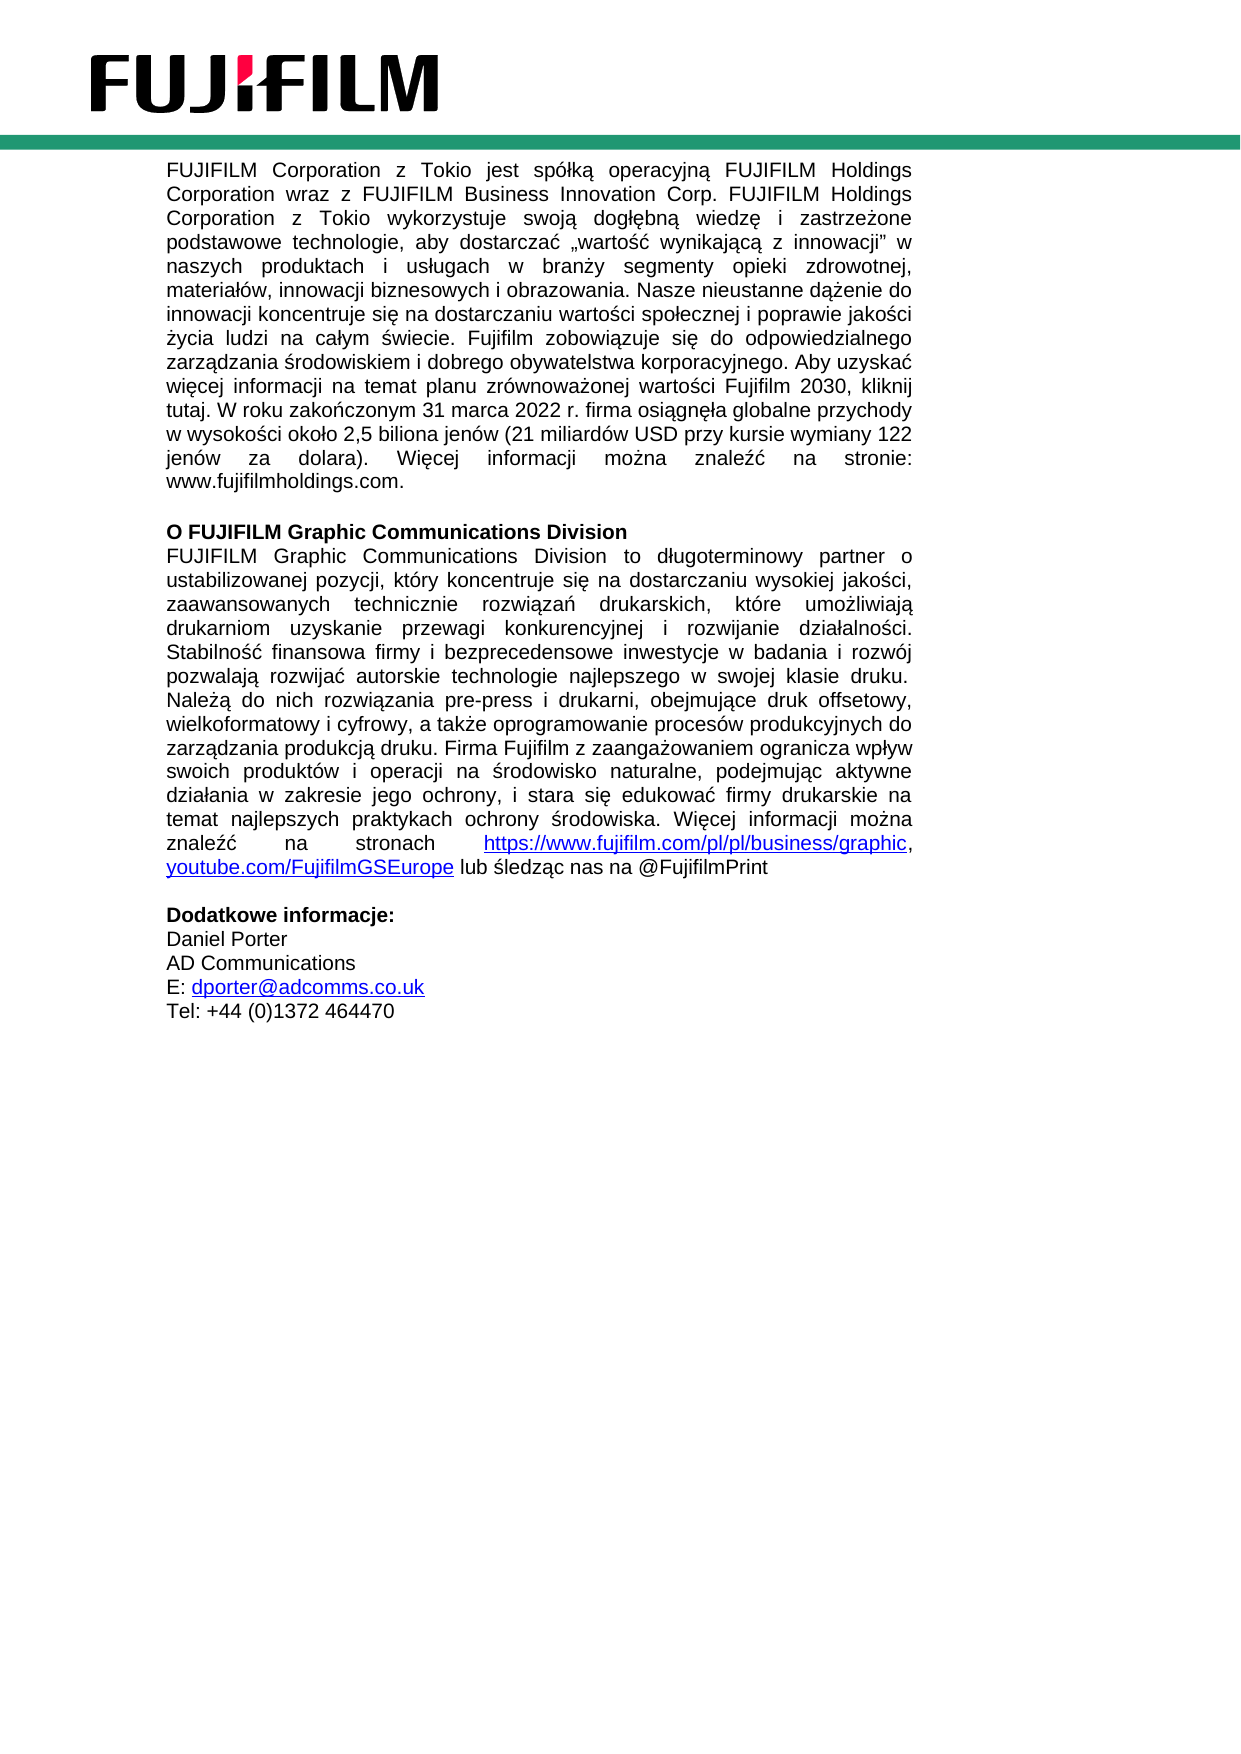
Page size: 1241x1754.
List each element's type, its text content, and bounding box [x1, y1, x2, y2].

text AD Communications [166, 951, 913, 975]
text Daniel Porter [166, 927, 913, 951]
text Dodatkowe informacje: [166, 903, 913, 927]
text FUJIFILM Corporation z Tokio jest spółką operacyjną FUJIFILM Holdings Corporation wraz z FUJIFILM Business Innovation Corp. FUJIFILM Holdings Corporation z Tokio wykorzystuje swoją dogłębną wiedzę i zastrzeżone podstawowe technologie, aby dostarczać „wartość wynikającą z innowacji” w naszych produktach i usługach w branży segmenty opieki zdrowotnej, materiałów, innowacji biznesowych i obrazowania. Nasze nieustanne dążenie do innowacji koncentruje się na dostarczaniu wartości społecznej i poprawie jakości życia ludzi na całym świecie. Fujifilm zobowiązuje się do odpowiedzialnego zarządzania środowiskiem i dobrego obywatelstwa korporacyjnego. Aby uzyskać więcej informacji na temat planu zrównoważonej wartości Fujifilm 2030, kliknij tutaj. W roku zakończonym 31 marca 2022 r. firma osiągnęła globalne przychody w wysokości około 2,5 biliona jenów (21 miliardów USD przy kursie wymiany 122 jenów za dolara). Więcej informacji można znaleźć na stronie: www.fujifilmholdings.com. [166, 158, 913, 493]
text E: dporter@adcomms.co.uk [166, 975, 913, 999]
text Tel: +44 (0)1372 464470 [166, 999, 913, 1023]
text FUJIFILM Graphic Communications Division to długoterminowy partner o ustabilizowanej pozycji, który koncentruje się na dostarczaniu wysokiej jakości, zaawansowanych technicznie rozwiązań drukarskich, które umożliwiają drukarniom uzyskanie przewagi konkurencyjnej i rozwijanie działalności. Stabilność finansowa firmy i bezprecedensowe inwestycje w badania i rozwój pozwalają rozwijać autorskie technologie najlepszego w swojej klasie druku. Należą do nich rozwiązania pre-press i drukarni, obejmujące druk offsetowy, wielkoformatowy i cyfrowy, a także oprogramowanie procesów produkcyjnych do zarządzania produkcją druku. Firma Fujifilm z zaangażowaniem ogranicza wpływ swoich produktów i operacji na środowisko naturalne, podejmując aktywne działania w zakresie jego ochrony, i stara się edukować firmy drukarskie na temat najlepszych praktykach ochrony środowiska. Więcej informacji można znaleźć na stronach https://www.fujifilm.com/pl/pl/business/graphic, youtube.com/FujifilmGSEurope lub śledząc nas na @FujifilmPrint [166, 544, 913, 879]
text O FUJIFILM Graphic Communications Division [166, 520, 913, 544]
